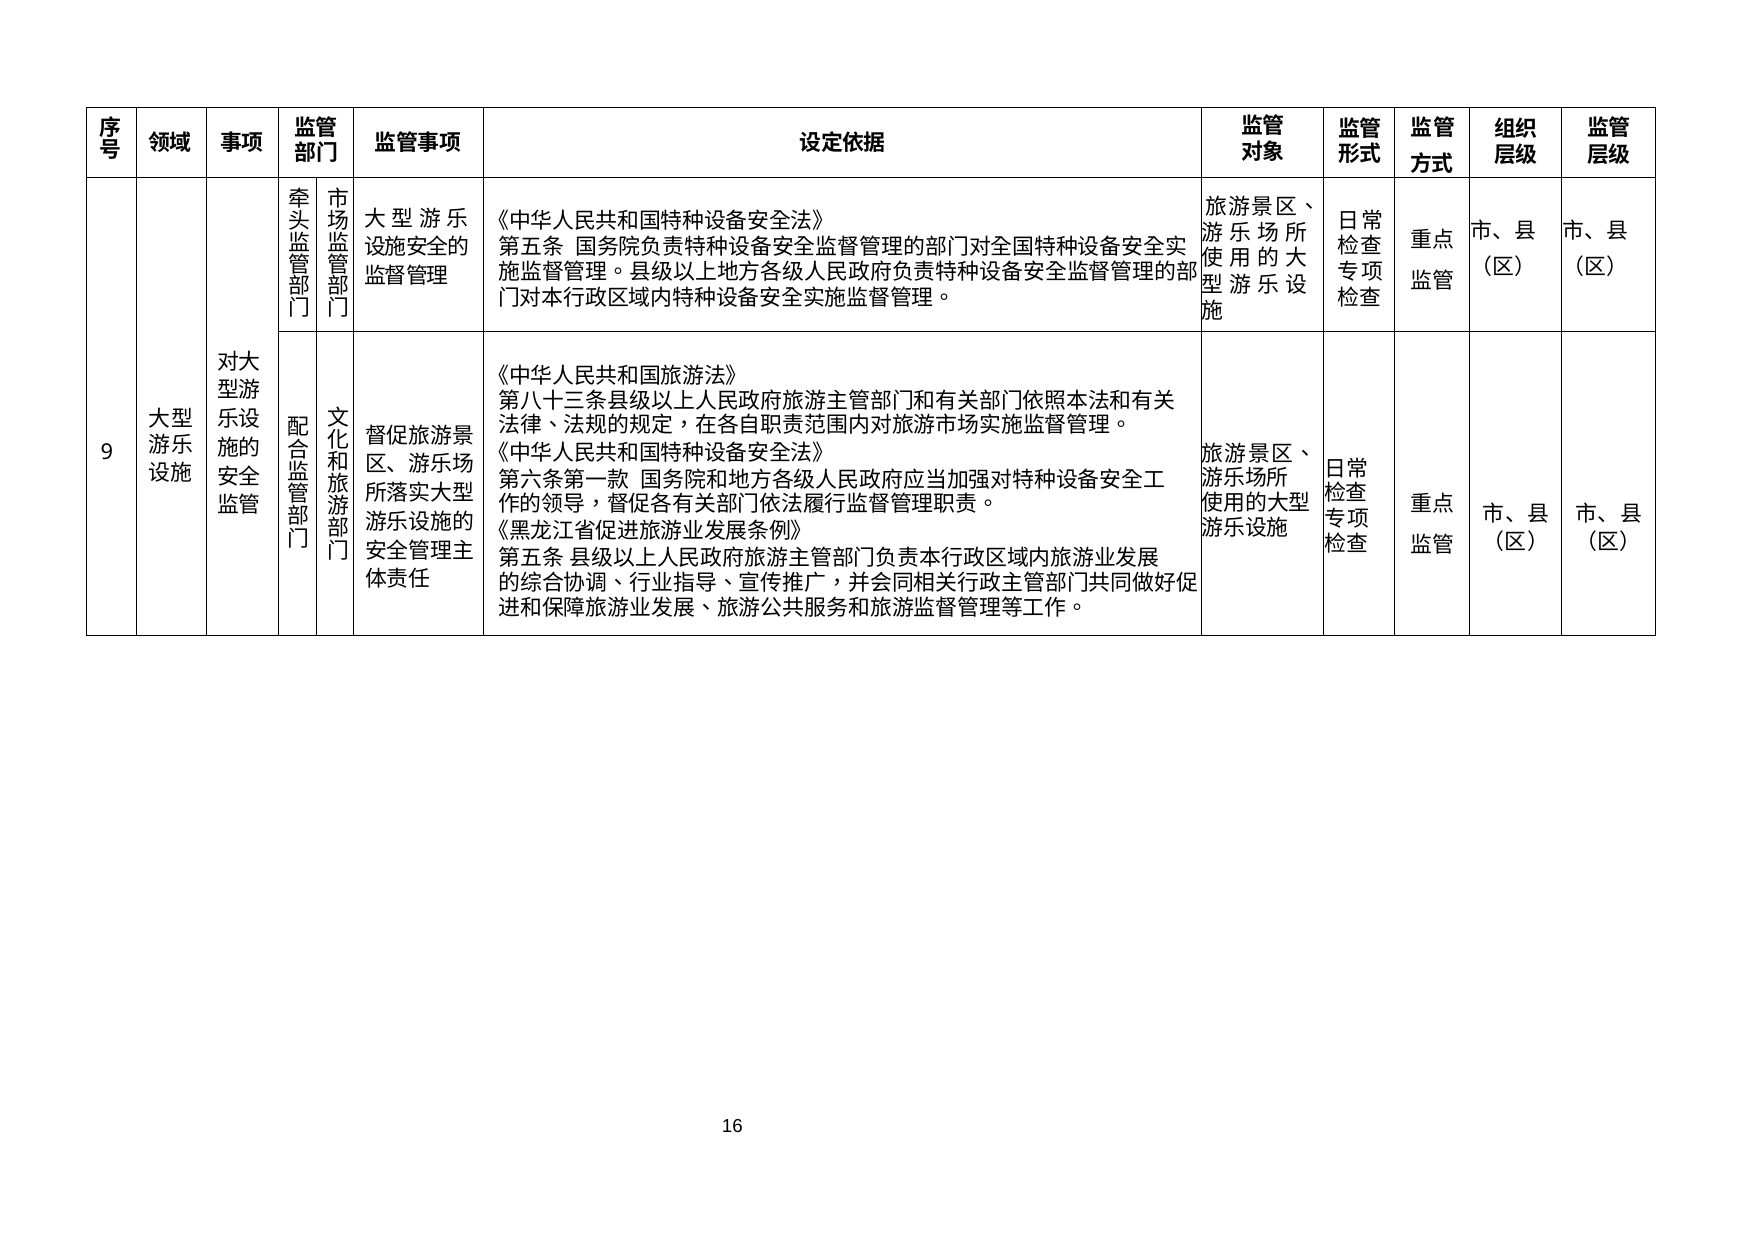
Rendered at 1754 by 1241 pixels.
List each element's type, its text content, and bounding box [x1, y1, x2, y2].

table_cell 大 型 游 乐设施安全的监督管理 [354, 178, 483, 331]
table_cell 市场监管部门 [317, 178, 353, 331]
table_header 监管 形式 [1324, 108, 1394, 177]
table_header 监管 方式 [1395, 108, 1469, 177]
table_cell 《中华人民共和国旅游法》 第八十三条县级以上人民政府旅游主管部门和有关部门依照本法和有关 法律、法规的规定，在各自职责范围内对旅游市场实施监督管理。 《中华人民共和国特种设备安全法》 第六条第一款 国务院和地方各级人民政府应当加强对特种设备安全工 作的领导，督促各有关部门依法履行监督管理职责。 《黑龙江省促进旅游业发展条例》 第五条 县级以上人民政府旅游主管部门负责本行政区域内旅游业发展 的综合协调、行业指导、宣传推广，并会同相关行政主管部门共同做好促 进和保障旅游业发展、旅游公共服务和旅游监督管理等工作。 [484, 332, 1201, 634]
table_cell 日常 检查 专项 检查 [1324, 332, 1394, 634]
table_cell 配合监管部门 [279, 332, 316, 634]
table_cell 重点 监管 [1395, 332, 1469, 634]
table_cell 市、县 （区） [1562, 178, 1655, 331]
table_cell 重点 监管 [1395, 178, 1469, 331]
table_header 监管事项 [354, 108, 483, 177]
table_cell 牵头监管部门 [279, 178, 316, 331]
table_header 事项 [207, 108, 278, 177]
table_cell 市、县（区） [1562, 332, 1655, 634]
table_header 设定依据 [484, 108, 1201, 177]
table_cell 大型 游乐 设施 [137, 178, 206, 634]
table_cell 旅游景区、 游乐场所 使用的大型游乐设施 [1202, 332, 1323, 634]
table_cell 旅游景区、 游乐场所 使用的大 型游乐设 施 [1202, 178, 1323, 331]
table_cell 9 [87, 178, 136, 634]
table_cell 《中华人民共和国特种设备安全法》 第五条 国务院负责特种设备安全监督管理的部门对全国特种设备安全实施监督管理。县级以上地方各级人民政府负责特种设备安全监督管理的部门对本行政区域内特种设备安全实施监督管理。 [484, 178, 1201, 331]
table_cell 市、县 （区） [1470, 178, 1561, 331]
table_cell 市、县（区） [1470, 332, 1561, 634]
table_cell 日常 检查 专项 检查 [1324, 178, 1394, 331]
table_cell 督促旅游景区、游乐场所落实大型游乐设施的安全管理主体责任 [354, 332, 483, 634]
table_cell 文化和旅游部门 [317, 332, 353, 634]
table_header 监管 对象 [1202, 108, 1323, 177]
table_header 序号 [87, 108, 136, 177]
table_header 组织 层级 [1470, 108, 1561, 177]
table_cell 对大型游乐设施的安全监管 [207, 178, 278, 634]
table_header 监管 部门 [279, 108, 353, 177]
table_header 监管 层级 [1562, 108, 1655, 177]
table_header 领域 [137, 108, 206, 177]
